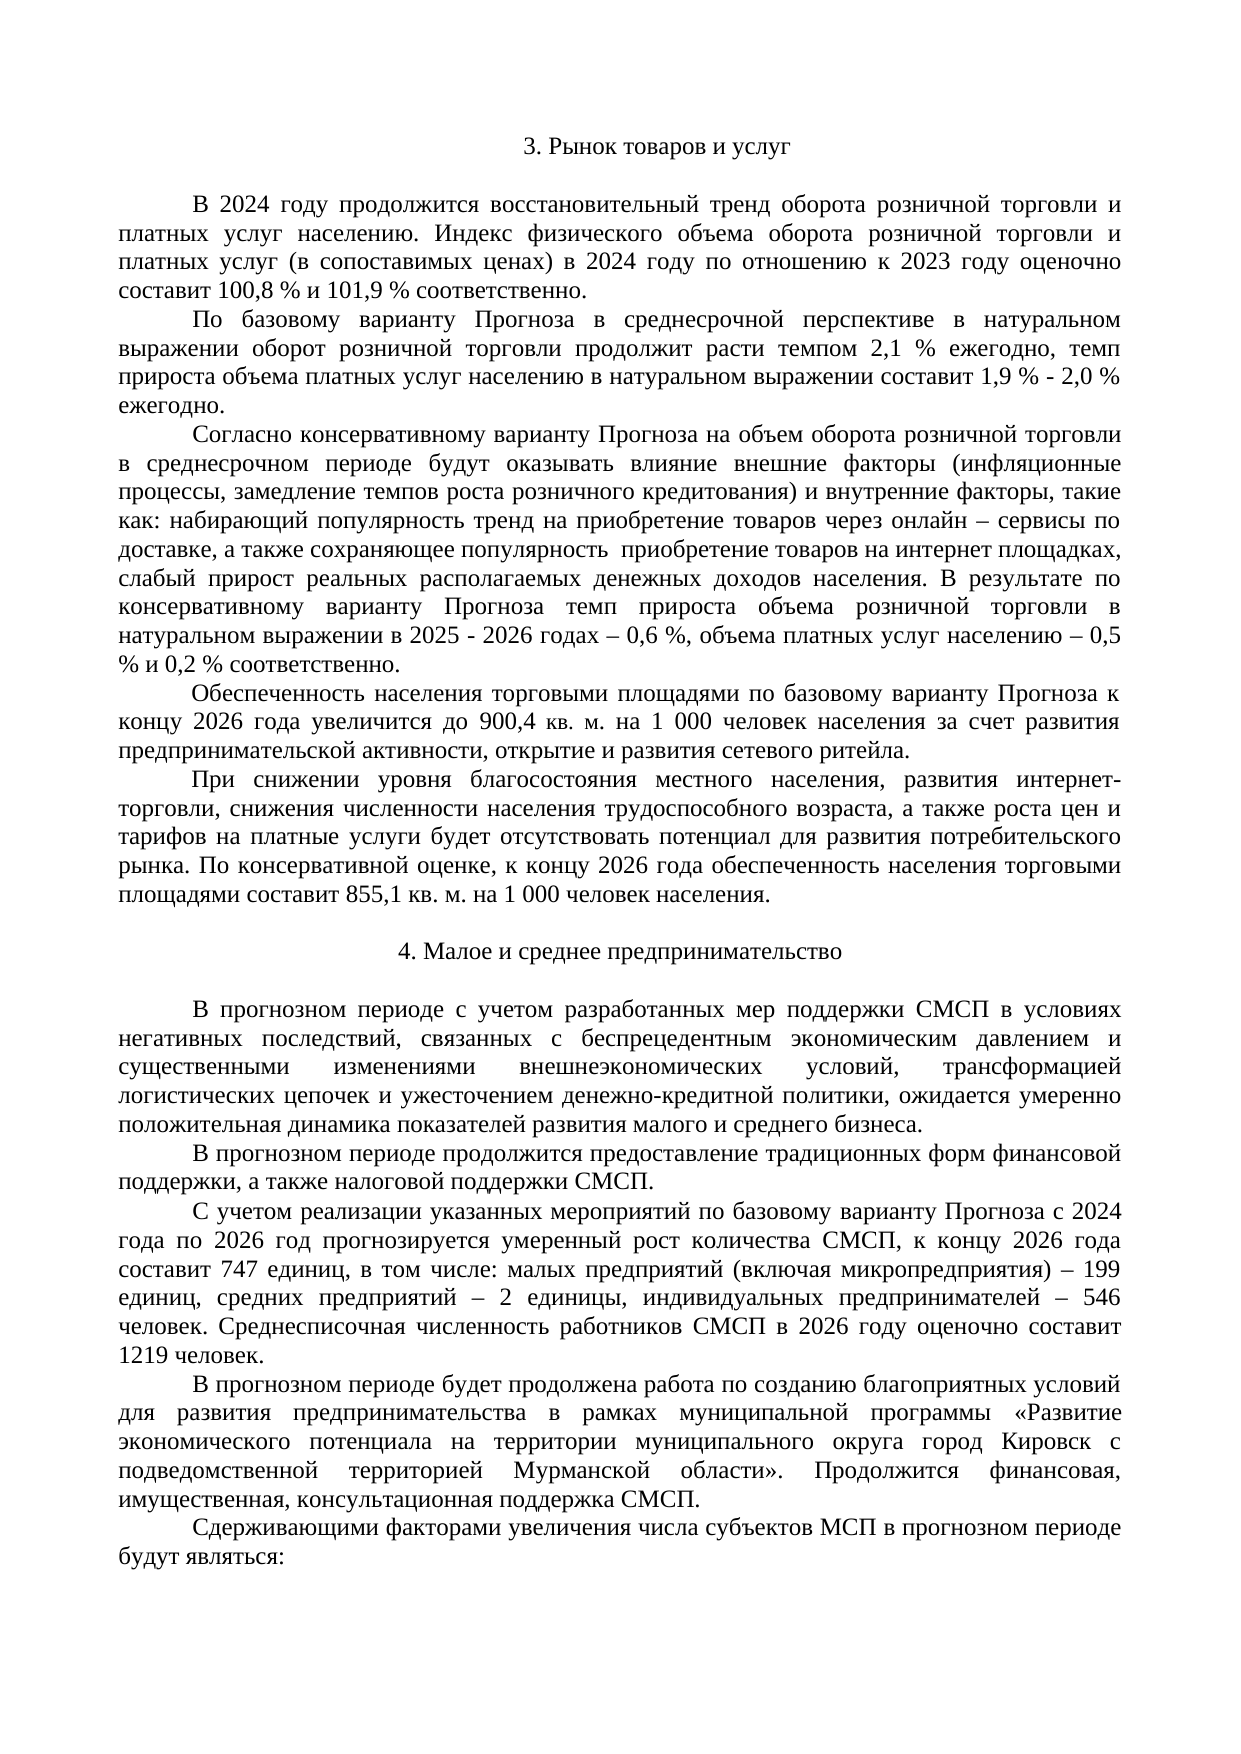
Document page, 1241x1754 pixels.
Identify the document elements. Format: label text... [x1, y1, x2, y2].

text В 2024 году продолжится восстановительный тренд оборота розничной торговли и платных услуг населению. Индекс физического объема оборота розничной торговли и платных услуг (в сопоставимых ценах) в 2024 году по отношению к 2023 году оценочно составит 100,8 % и 101,9 % соответственно. [118, 189, 1122, 304]
text По базовому варианту Прогноза в среднесрочной перспективе в натуральном выражении оборот розничной торговли продолжит расти темпом 2,1 % ежегодно, темп прироста объема платных услуг населению в натуральном выражении составит 1,9 % - 2,0 % ежегодно. [118, 304, 1122, 419]
text В прогнозном периоде продолжится предоставление традиционных форм финансовой поддержки, а также налоговой поддержки СМСП. [118, 1138, 1122, 1195]
text Обеспеченность населения торговыми площадями по базовому варианту Прогноза к концу 2026 года увеличится до 900,4 кв. м. на 1 000 человек населения за счет развития предпринимательской активности, открытие и развития сетевого ритейла. [118, 678, 1120, 764]
text При снижении уровня благосостояния местного населения, развития интернет-торговли, снижения численности населения трудоспособного возраста, а также роста цен и тарифов на платные услуги будет отсутствовать потенциал для развития потребительского рынка. По консервативной оценке, к концу 2026 года обеспеченность населения торговыми площадями составит 855,1 кв. м. на 1 000 человек населения. [118, 764, 1122, 908]
text В прогнозном периоде с учетом разработанных мер поддержки СМСП в условиях негативных последствий, связанных с беспрецедентным экономическим давлением и существенными изменениями внешнеэкономических условий, трансформацией логистических цепочек и ужесточением денежно-кредитной политики, ожидается умеренно положительная динамика показателей развития малого и среднего бизнеса. [118, 994, 1122, 1138]
text В прогнозном периоде будет продолжена работа по созданию благоприятных условий для развития предпринимательства в рамках муниципальной программы «Развитие экономического потенциала на территории муниципального округа город Кировск с подведомственной территорией Мурманской области». Продолжится финансовая, имущественная, консультационная поддержка СМСП. [118, 1369, 1122, 1511]
text Сдерживающими факторами увеличения числа субъектов МСП в прогнозном периоде будут являться: [118, 1511, 1122, 1634]
text Согласно консервативному варианту Прогноза на объем оборота розничной торговли в среднесрочном периоде будут оказывать влияние внешние факторы (инфляционные процессы, замедление темпов роста розничного кредитования) и внутренние факторы, такие как: набирающий популярность тренд на приобретение товаров через онлайн – сервисы по доставке, а также сохраняющее популярность приобретение товаров на интернет площадках, слабый прирост реальных располагаемых денежных доходов населения. В результате по консервативному варианту Прогноза темп прироста объема розничной торговли в натуральном выражении в 2025 - 2026 годах – 0,6 %, объема платных услуг населению – 0,5 % и 0,2 % соответственно. [118, 419, 1122, 678]
text С учетом реализации указанных мероприятий по базовому варианту Прогноза с 2024 года по 2026 год прогнозируется умеренный рост количества СМСП, к концу 2026 года составит 747 единиц, в том числе: малых предприятий (включая микропредприятия) – 199 единиц, средних предприятий – 2 единицы, индивидуальных предпринимателей – 546 человек. Среднесписочная численность работников СМСП в 2026 году оценочно составит 1219 человек. [118, 1196, 1122, 1369]
text 3. Рынок товаров и услуг [118, 131, 1122, 160]
text 4. Малое и среднее предпринимательство [118, 936, 1122, 965]
